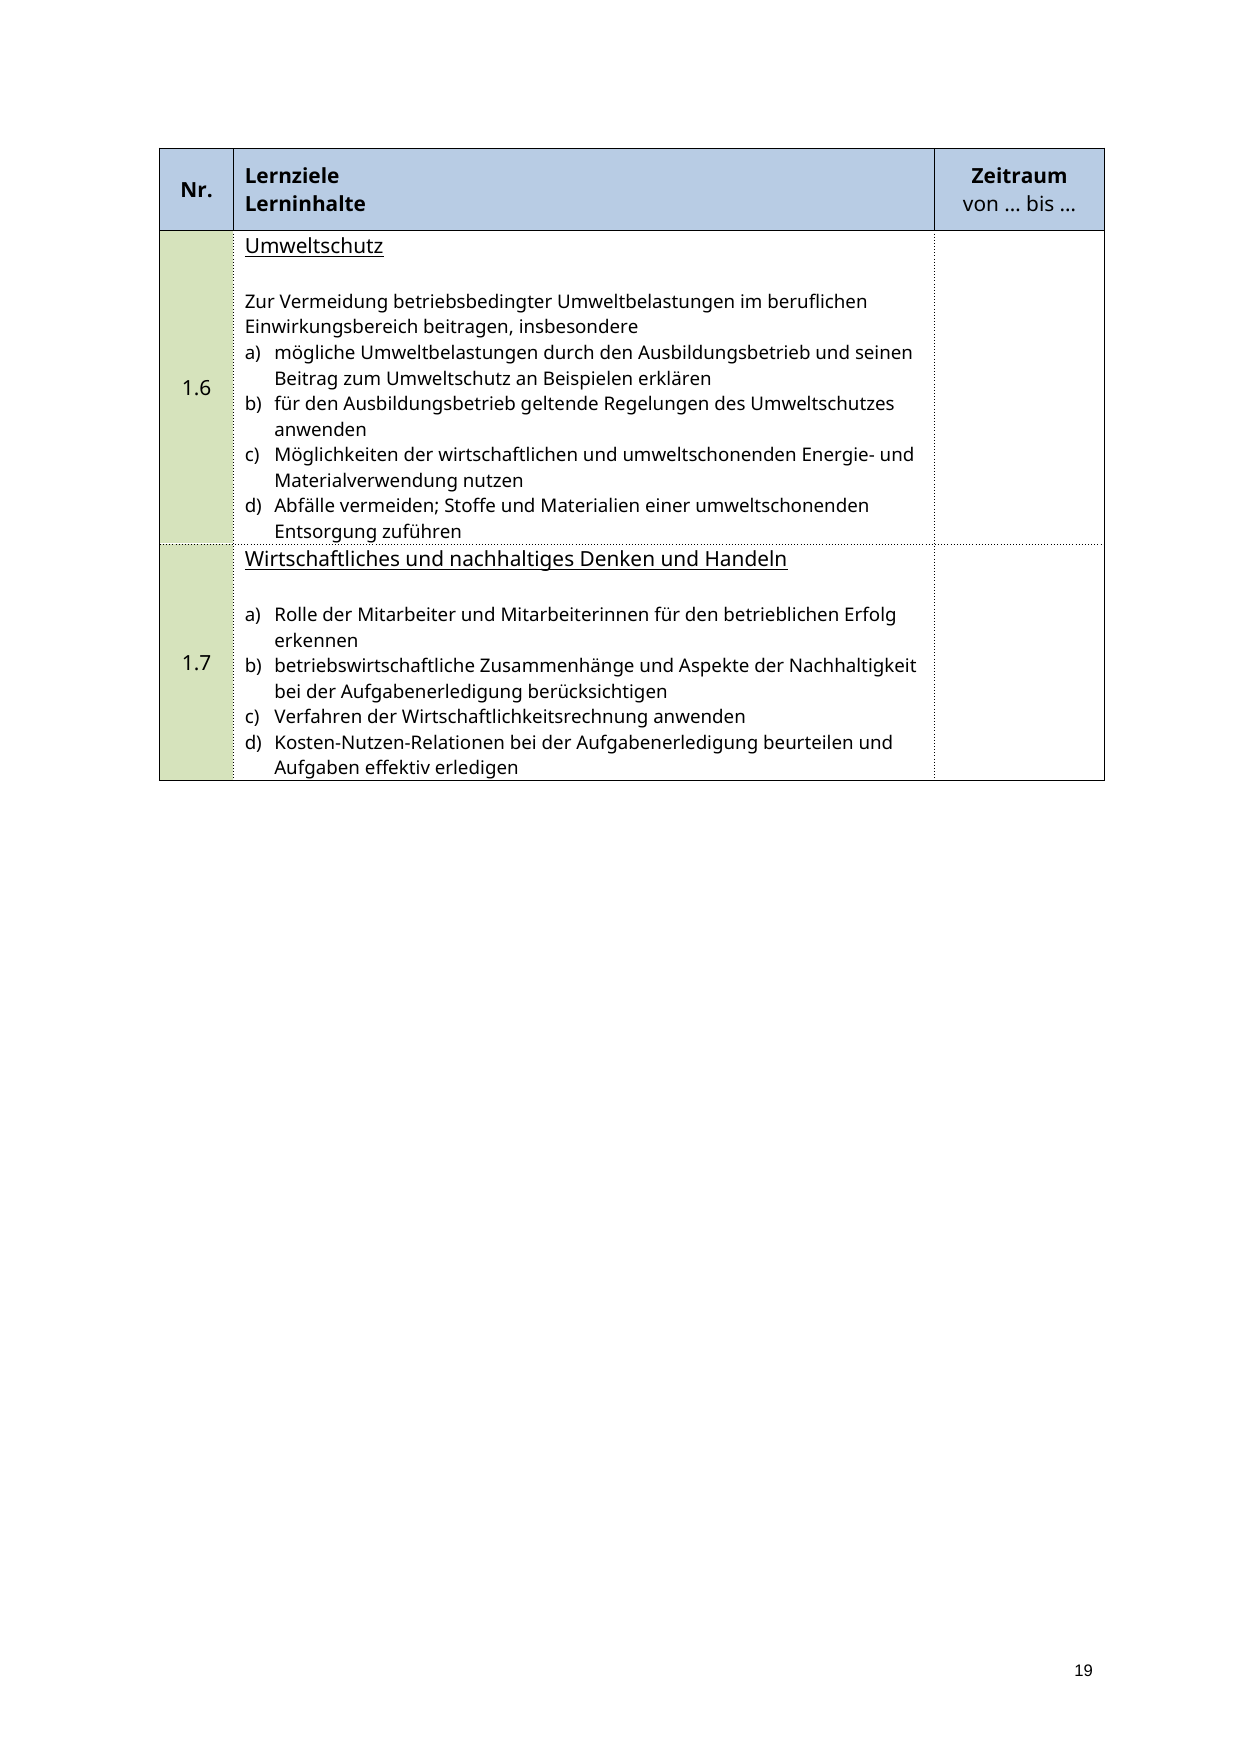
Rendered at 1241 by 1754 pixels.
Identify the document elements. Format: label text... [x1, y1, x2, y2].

table_header Lernziele Lerninhalte [234, 149, 934, 230]
table_cell Umweltschutz Zur Vermeidung betriebsbedingter Umweltbelastungen im beruflichen Einwirkungsbereich beitragen, insbesondere a) mögliche Umweltbelastungen durch den Ausbildungsbetrieb und seinen Beitrag zum Umweltschutz an Beispielen erklären b) für den Ausbildungsbetrieb geltende Regelungen des Umweltschutzes anwenden c) Möglichkeiten der wirtschaftlichen und umweltschonenden Energie- und Materialverwendung nutzen d) Abfälle vermeiden; Stoffe und Materialien einer umweltschonenden Entsorgung zuführen [233, 231, 934, 543]
table_cell [934, 544, 1104, 780]
table_header Nr. [160, 149, 233, 230]
table_header Zeitraum von … bis … [935, 149, 1104, 230]
table_cell 1.6 [160, 231, 233, 543]
table_cell 1.7 [160, 544, 233, 780]
table_cell Wirtschaftliches und nachhaltiges Denken und Handeln a) Rolle der Mitarbeiter und Mitarbeiterinnen für den betrieblichen Erfolg erkennen b) betriebswirtschaftliche Zusammenhänge und Aspekte der Nachhaltigkeit bei der Aufgabenerledigung berücksichtigen c) Verfahren der Wirtschaftlichkeitsrechnung anwenden d) Kosten-Nutzen-Relationen bei der Aufgabenerledigung beurteilen und Aufgaben effektiv erledigen [233, 544, 934, 780]
table_cell [934, 231, 1104, 543]
